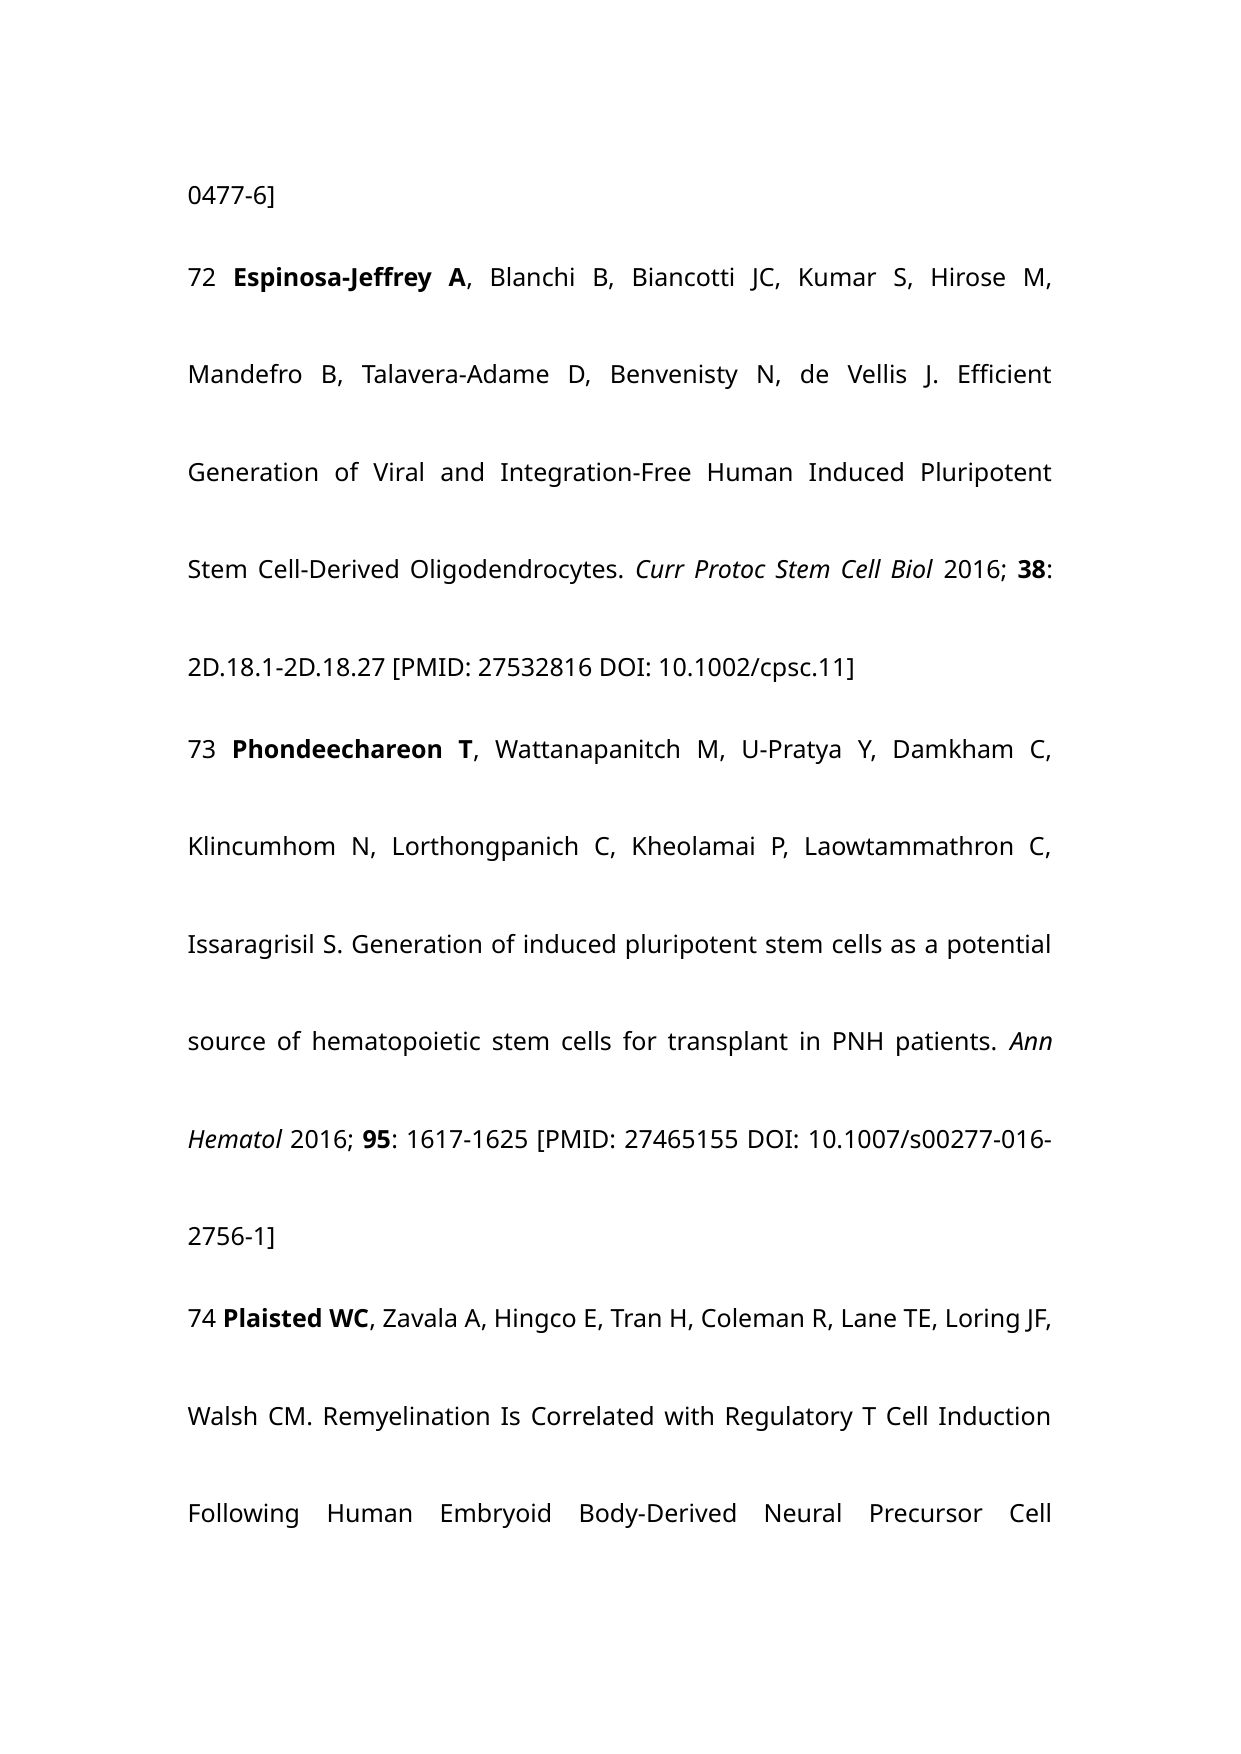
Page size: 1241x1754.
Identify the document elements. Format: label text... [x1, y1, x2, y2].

text 72 Espinosa-Jeffrey A, Blanchi B, Biancotti JC, Kumar S, Hirose M, Mandefro B, Talavera-Adame D, Benvenisty N, de Vellis J. Efficient Generation of Viral and Integration-Free Human Induced Pluripotent Stem Cell-Derived Oligodendrocytes. Curr Protoc Stem Cell Biol 2016; 38: 2D.18.1-2D.18.27 [PMID: 27532816 DOI: 10.1002/cpsc.11] [187, 244, 1053, 699]
text 73 Phondeechareon T, Wattanapanitch M, U-Pratya Y, Damkham C, Klincumhom N, Lorthongpanich C, Kheolamai P, Laowtammathron C, Issaragrisil S. Generation of induced pluripotent stem cells as a potential source of hematopoietic stem cells for transplant in PNH patients. Ann Hematol 2016; 95: 1617-1625 [PMID: 27465155 DOI: 10.1007/s00277-016-2756-1] [187, 716, 1053, 1268]
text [187, 1285, 1053, 1545]
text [187, 162, 1053, 227]
